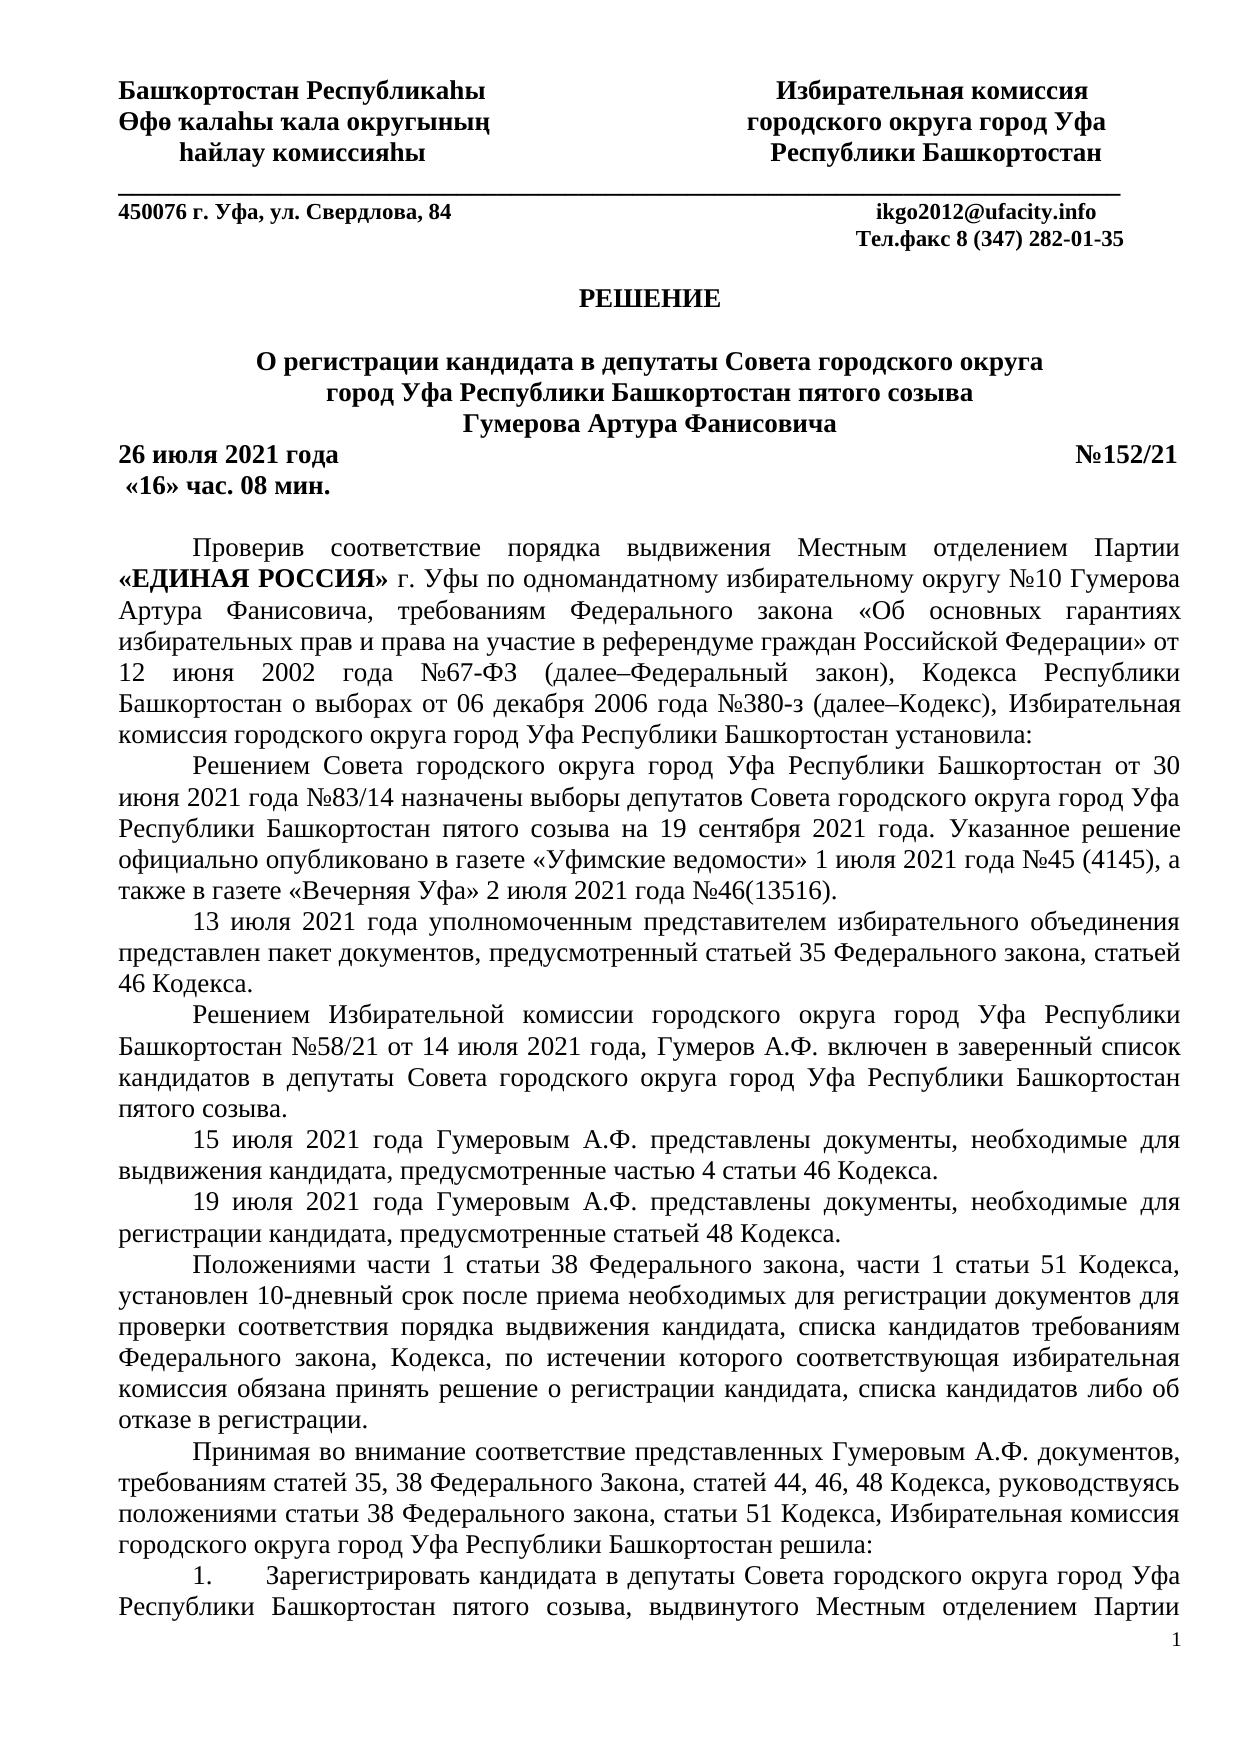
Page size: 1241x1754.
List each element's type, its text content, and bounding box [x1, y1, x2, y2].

text һайлау комиссияһы Республики Башкортостан [118, 136, 1181, 167]
text Проверив соответствие порядка выдвижения Местным отделением Партии «ЕДИНАЯ РОССИЯ» г. Уфы по одномандатному избирательному округу №10 Гумерова Артура Фанисовича, требованиям Федерального закона «Об основных гарантиях избирательных прав и права на участие в референдуме граждан Российской Федерации» от 12 июня 2002 года №67-ФЗ (далее–Федеральный закон), Кодекса Республики Башкортостан о выборах от 06 декабря 2006 года №380-з (далее–Кодекс), Избирательная комиссия городского округа город Уфа Республики Башкортостан установила: [118, 531, 1181, 749]
text 26 июля 2021 года №152/21 [118, 438, 1181, 469]
text Положениями части 1 статьи 38 Федерального закона, части 1 статьи 51 Кодекса, установлен 10-дневный срок после приема необходимых для регистрации документов для проверки соответствия порядка выдвижения кандидата, списка кандидатов требованиям Федерального закона, Кодекса, по истечении которого соответствующая избирательная комиссия обязана принять решение о регистрации кандидата, списка кандидатов либо об отказе в регистрации. [118, 1248, 1181, 1435]
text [118, 1559, 1181, 1622]
text Решением Избирательной комиссии городского округа город Уфа Республики Башкортостан №58/21 от 14 июля 2021 года, Гумеров А.Ф. включен в заверенный список кандидатов в депутаты Совета городского округа город Уфа Республики Башкортостан пятого созыва. [118, 999, 1181, 1123]
text 15 июля 2021 года Гумеровым А.Ф. представлены документы, необходимые для выдвижения кандидата, предусмотренные частью 4 статьи 46 Кодекса. [118, 1123, 1181, 1186]
text 19 июля 2021 года Гумеровым А.Ф. представлены документы, необходимые для регистрации кандидата, предусмотренные статьей 48 Кодекса. [118, 1186, 1181, 1248]
text Принимая во внимание соответствие представленных Гумеровым А.Ф. документов, требованиям статей 35, 38 Федерального Закона, статей 44, 46, 48 Кодекса, руководствуясь положениями статьи 38 Федерального закона, статьи 51 Кодекса, Избирательная комиссия городского округа город Уфа Республики Башкортостан решила: [118, 1435, 1181, 1559]
text Өфө ҡалаһы ҡала округының городского округа город Уфа [118, 105, 1181, 136]
text «16» час. 08 мин. [118, 469, 1181, 500]
text О регистрации кандидата в депутаты Совета городского округа [118, 344, 1181, 376]
text __________________________________________________________________________ [118, 167, 1181, 198]
text Гумерова Артура Фанисовича [118, 407, 1181, 438]
text Башҡортостан Республикаһы Избирательная комиссия [118, 74, 1181, 105]
text город Уфа Республики Башкортостан пятого созыва [118, 376, 1181, 407]
text 450076 г. Уфа, ул. Свердлова, 84 ikgo2012@ufacity.info [118, 198, 1181, 225]
text Тел.факс 8 (347) 282-01-35 [118, 225, 1181, 251]
text РЕШЕНИЕ [118, 282, 1181, 313]
text 13 июля 2021 года уполномоченным представителем избирательного объединения представлен пакет документов, предусмотренный статьей 35 Федерального закона, статьей 46 Кодекса. [118, 905, 1181, 999]
text Решением Совета городского округа город Уфа Республики Башкортостан от 30 июня 2021 года №83/14 назначены выборы депутатов Совета городского округа город Уфа Республики Башкортостан пятого созыва на 19 сентября 2021 года. Указанное решение официально опубликовано в газете «Уфимские ведомости» 1 июля 2021 года №45 (4145), а также в газете «Вечерняя Уфа» 2 июля 2021 года №46(13516). [118, 749, 1181, 905]
